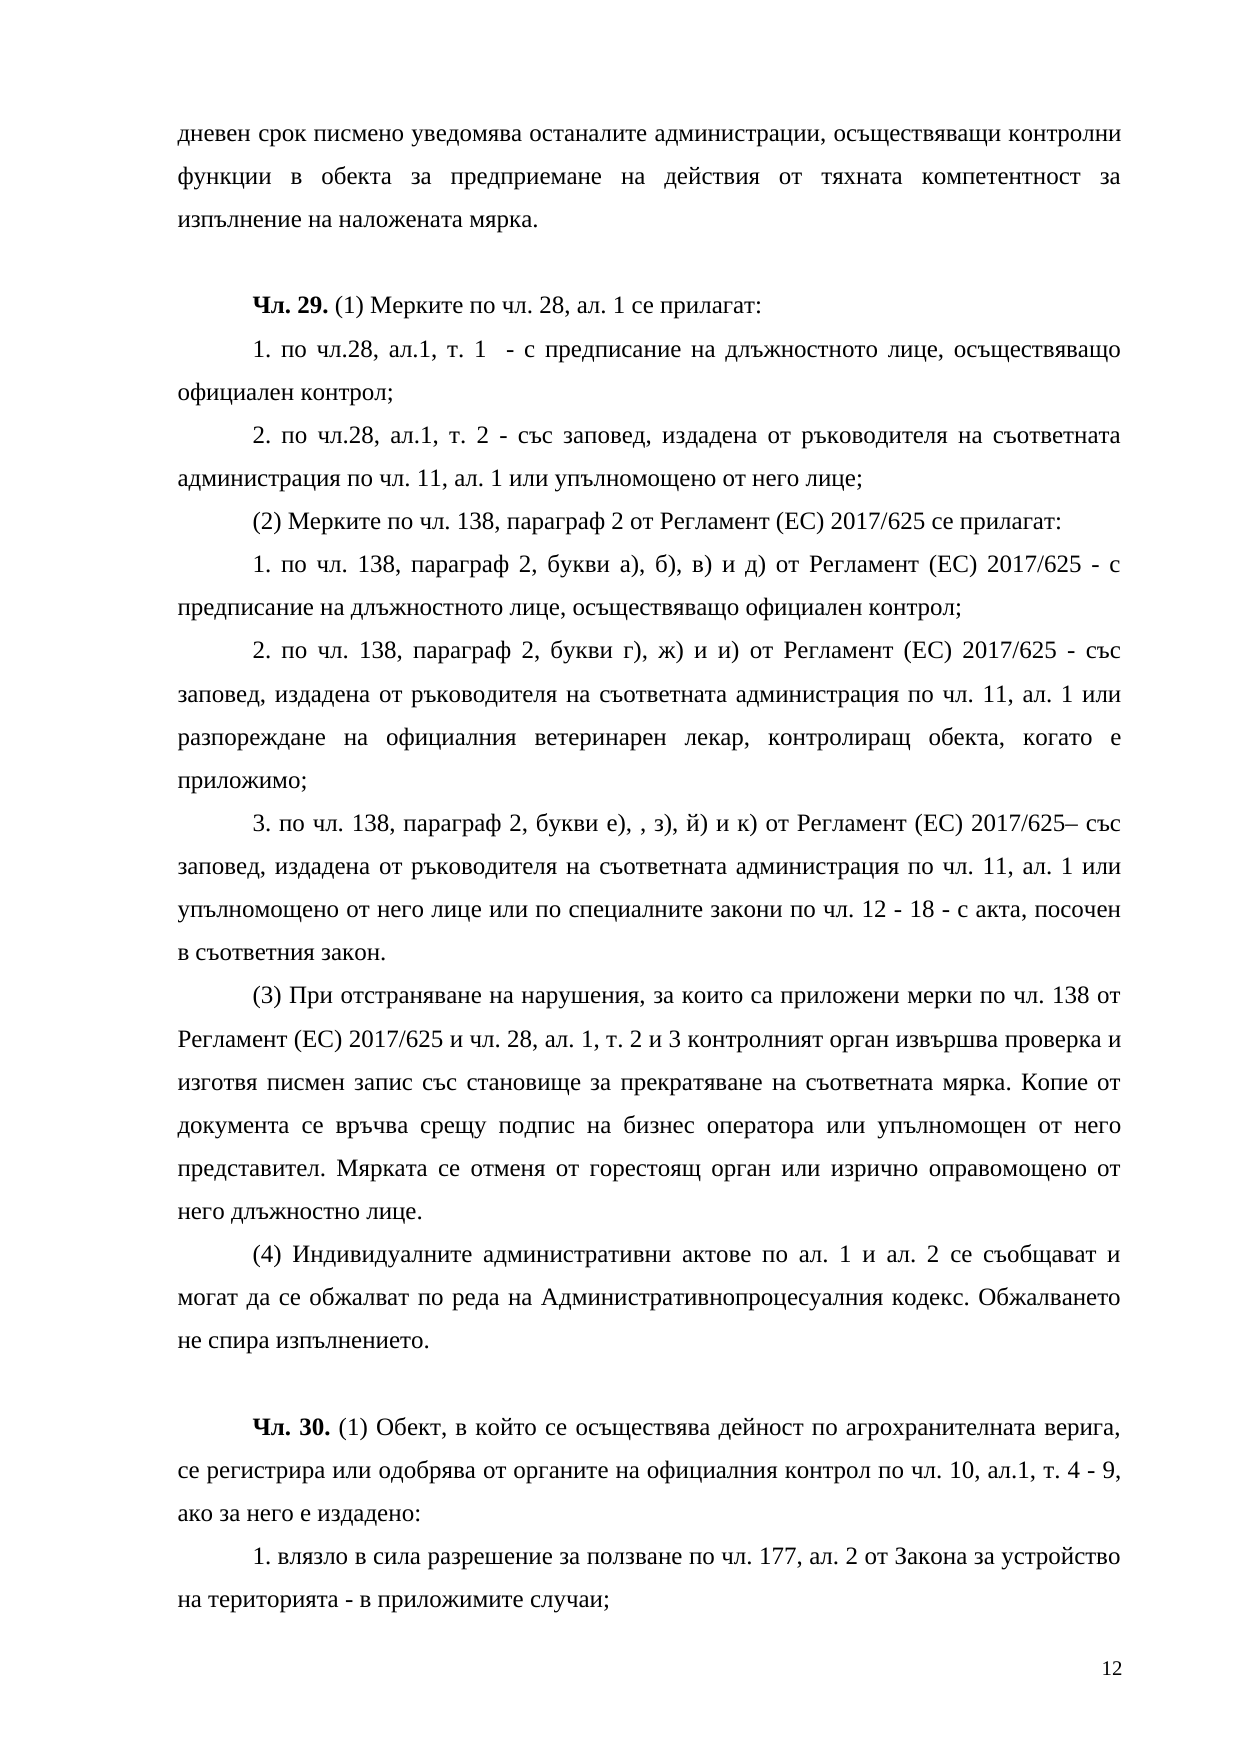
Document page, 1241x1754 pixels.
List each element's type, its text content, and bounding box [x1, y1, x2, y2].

text (4) Индивидуалните административни актове по ал. 1 и ал. 2 се съобщават и могат да се обжалват по реда на Административнопроцесуалния кодекс. Обжалването не спира изпълнението. [177, 1239, 1122, 1354]
text 1. по чл.28, ал.1, т. 1 - с предписание на длъжностното лице, осъществяващо официален контрол; [177, 334, 1122, 406]
text 1. влязло в сила разрешение за ползване по чл. 177, ал. 2 от Закона за устройство на територията - в приложимите случаи; [177, 1541, 1122, 1613]
text (2) Мерките по чл. 138, параграф 2 от Регламент (EС) 2017/625 се прилагат: [177, 506, 1122, 535]
text 1. по чл. 138, параграф 2, букви а), б), в) и д) от Регламент (EС) 2017/625 - с предписание на длъжностното лице, осъществяващо официален контрол; [177, 549, 1122, 621]
text Чл. 30. (1) Обект, в който се осъществява дейност по агрохранителната верига, се регистрира или одобрява от органите на официалния контрол по чл. 10, ал.1, т. 4 - 9, ако за него е издадено: [177, 1412, 1122, 1527]
text 2. по чл. 138, параграф 2, букви г), ж) и и) от Регламент (EС) 2017/625 - със заповед, издадена от ръководителя на съответната администрация по чл. 11, ал. 1 или разпореждане на официалния ветеринарен лекар, контролиращ обекта, когато е приложимо; [177, 636, 1122, 794]
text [177, 118, 1122, 233]
text Чл. 29. (1) Мерките по чл. 28, ал. 1 се прилагат: [177, 291, 1122, 319]
text (3) При отстраняване на нарушения, за които са приложени мерки по чл. 138 от Регламент (EС) 2017/625 и чл. 28, ал. 1, т. 2 и 3 контролният орган извършва проверка и изготвя писмен запис със становище за прекратяване на съответната мярка. Копие от документа се връчва срещу подпис на бизнес оператора или упълномощен от него представител. Мярката се отменя от горестоящ орган или изрично оправомощено от него длъжностно лице. [177, 981, 1122, 1225]
text 2. по чл.28, ал.1, т. 2 - със заповед, издадена от ръководителя на съответната администрация по чл. 11, ал. 1 или упълномощено от него лице; [177, 420, 1122, 492]
text 3. по чл. 138, параграф 2, букви е), , з), й) и к) от Регламент (EС) 2017/625– със заповед, издадена от ръководителя на съответната администрация по чл. 11, ал. 1 или упълномощено от него лице или по специалните закони по чл. 12 - 18 - с акта, посочен в съответния закон. [177, 808, 1122, 966]
